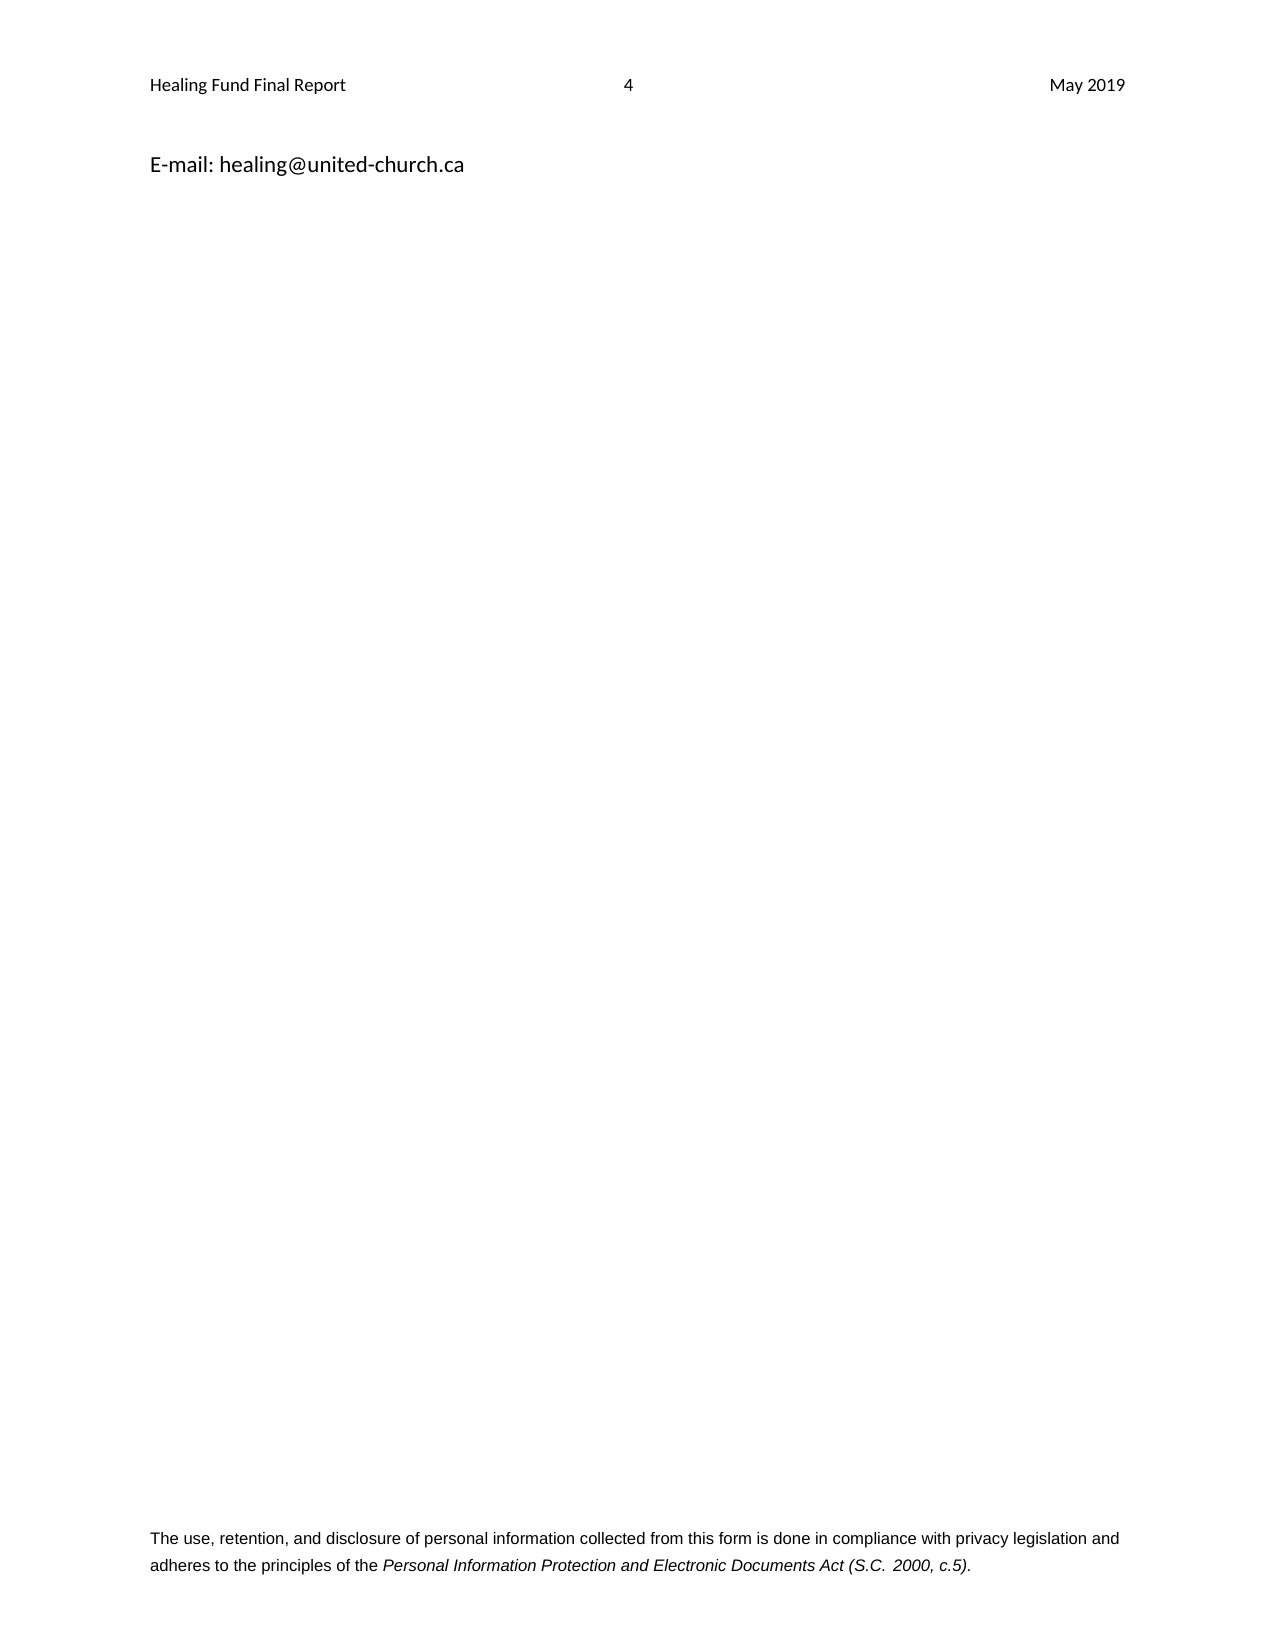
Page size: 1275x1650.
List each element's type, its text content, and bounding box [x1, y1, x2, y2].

text E-mail: healing@united-church.ca [150, 150, 1125, 178]
